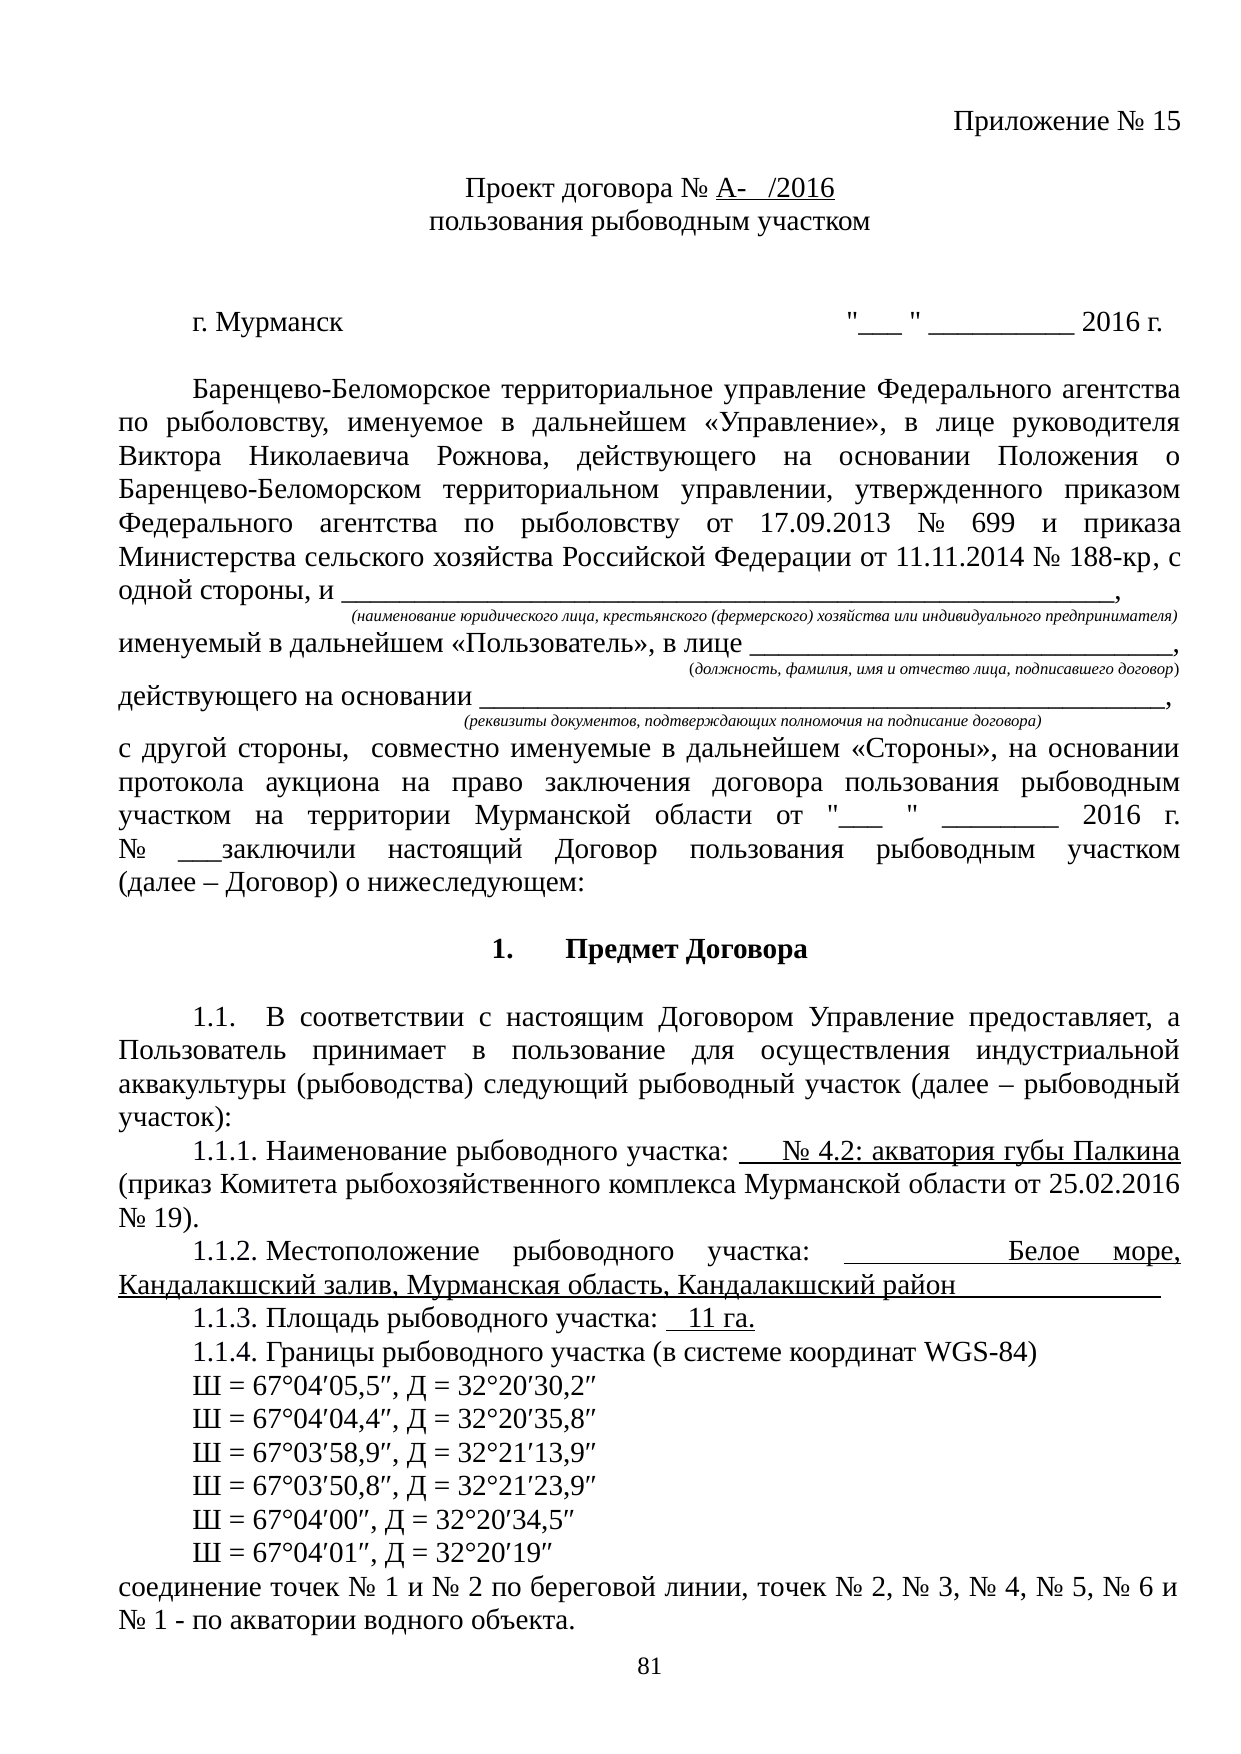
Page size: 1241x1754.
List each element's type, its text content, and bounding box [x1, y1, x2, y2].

text с другой стороны, совместно именуемые в дальнейшем «Стороны», на основании протокола аукциона на право заключения договора пользования рыбоводным участком на территории Мурманской области от "___ " ________ 2016 г. № ___заключили настоящий Договор пользования рыбоводным участком (далее – Договор) о нижеследующем: [118, 730, 1181, 898]
text Ш = 67°04′04,4″, Д = 32°20′35,8″ [118, 1401, 1181, 1435]
text действующего на основании _______________________________________________, [118, 678, 1181, 711]
text Ш = 67°04′01″, Д = 32°20′19″ [118, 1535, 1181, 1569]
subtitle Проект договора № А- /2016 [118, 170, 1181, 203]
text (должность, фамилия, имя и отчество лица, подписавшего договор) [118, 658, 1181, 678]
text г. Мурманск "___ " __________ 2016 г. [118, 304, 1181, 337]
subtitle Приложение № 15 [118, 103, 1181, 136]
list Границы рыбоводного участка (в системе координат WGS-84) [118, 1334, 1181, 1368]
text Ш = 67°03′58,9″, Д = 32°21′13,9″ [118, 1435, 1181, 1468]
text (реквизиты документов, подтверждающих полномочия на подписание договора) [118, 711, 1181, 730]
text соединение точек № 1 и № 2 по береговой линии, точек № 2, № 3, № 4, № 5, № 6 и № 1 - по акватории водного объекта. [118, 1569, 1181, 1636]
text именуемый в дальнейшем «Пользователь», в лице _____________________________, [118, 625, 1181, 658]
list Наименование рыбоводного участка: № 4.2: акватория губы Палкина (приказ Комитета рыбохозяйственного комплекса Мурманской области от 25.02.2016 № 19).. [118, 1133, 1181, 1233]
subtitle пользования рыбоводным участком [118, 203, 1181, 237]
list Предмет Договора [118, 932, 1181, 965]
text Ш = 67°04′00″, Д = 32°20′34,5″ [118, 1502, 1181, 1535]
list Площадь рыбоводного участка: 11 га. [118, 1301, 1181, 1334]
text Баренцево-Беломорское территориальное управление Федерального агентства по рыболовству, именуемое в дальнейшем «Управление», в лице руководителя Виктора Николаевича Рожнова, действующего на основании Положения о Баренцево-Беломорском территориальном управлении, утвержденного приказом Федерального агентства по рыболовству от 17.09.2013 № 699 и приказа Министерства сельского хозяйства Российской Федерации от 11.11.2014 № 188-кр, с одной стороны, и _____________________________________________________, [118, 371, 1181, 606]
text Ш = 67°03′50,8″, Д = 32°21′23,9″ [118, 1468, 1181, 1502]
text (наименование юридического лица, крестьянского (фермерского) хозяйства или индивидуального предпринимателя) [118, 606, 1181, 625]
list Местоположение рыбоводного участка: Белое море, Кандалакшский залив, Мурманская область, Кандалакшский район . [118, 1233, 1181, 1301]
list В соответствии с настоящим Договором Управление предоставляет, а Пользователь принимает в пользование для осуществления индустриальной аквакультуры (рыбоводства) следующий рыбоводный участок (далее – рыбоводный участок): [118, 999, 1181, 1133]
text Ш = 67°04′05,5″, Д = 32°20′30,2″ [118, 1368, 1181, 1401]
